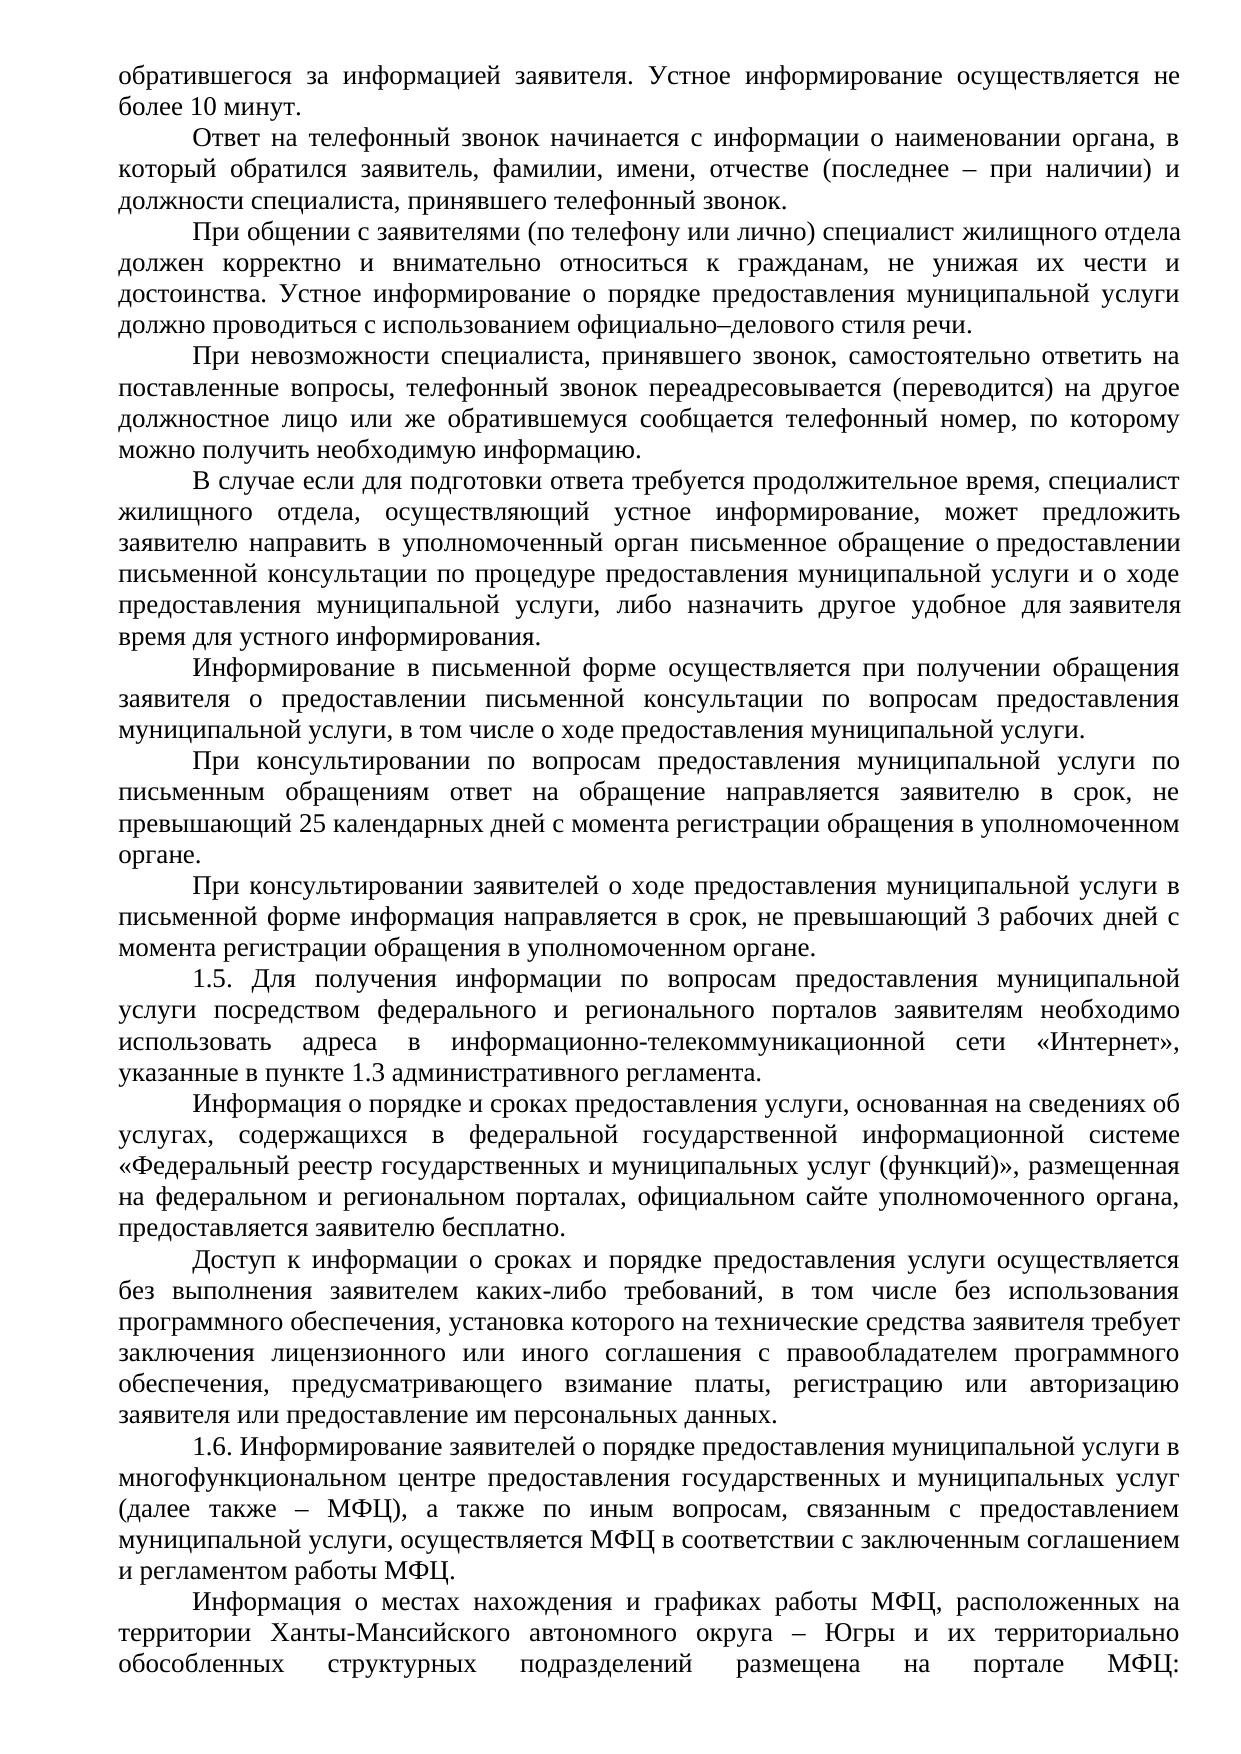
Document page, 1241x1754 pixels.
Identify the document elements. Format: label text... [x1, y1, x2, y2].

text При консультировании по вопросам предоставления муниципальной услуги по письменным обращениям ответ на обращение направляется заявителю в срок, не превышающий 25 календарных дней с момента регистрации обращения в уполномоченном органе. [118, 744, 1181, 869]
text Доступ к информации о сроках и порядке предоставления услуги осуществляется без выполнения заявителем каких-либо требований, в том числе без использования программного обеспечения, установка которого на технические средства заявителя требует заключения лицензионного или иного соглашения с правообладателем программного обеспечения, предусматривающего взимание платы, регистрацию или авторизацию заявителя или предоставление им персональных данных. [118, 1243, 1181, 1429]
text Информация о порядке и сроках предоставления услуги, основанная на сведениях об услугах, содержащихся в федеральной государственной информационной системе «Федеральный реестр государственных и муниципальных услуг (функций)», размещенная на федеральном и региональном порталах, официальном сайте уполномоченного органа, предоставляется заявителю бесплатно. [118, 1087, 1181, 1243]
text 1.5. Для получения информации по вопросам предоставления муниципальной услуги посредством федерального и регионального порталов заявителям необходимо использовать адреса в информационно-телекоммуникационной сети «Интернет», указанные в пункте 1.3 административного регламента. [118, 962, 1181, 1087]
text При консультировании заявителей о ходе предоставления муниципальной услуги в письменной форме информация направляется в срок, не превышающий 3 рабочих дней с момента регистрации обращения в уполномоченном органе. [118, 869, 1181, 962]
text Ответ на телефонный звонок начинается с информации о наименовании органа, в который обратился заявитель, фамилии, имени, отчестве (последнее – при наличии) и должности специалиста, принявшего телефонный звонок. [118, 121, 1181, 215]
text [118, 1585, 1181, 1679]
text При невозможности специалиста, принявшего звонок, самостоятельно ответить на поставленные вопросы, телефонный звонок переадресовывается (переводится) на другое должностное лицо или же обратившемуся сообщается телефонный номер, по которому можно получить необходимую информацию. [118, 339, 1181, 464]
text При общении с заявителями (по телефону или лично) специалист жилищного отдела должен корректно и внимательно относиться к гражданам, не унижая их чести и достоинства. Устное информирование о порядке предоставления муниципальной услуги должно проводиться с использованием официально–делового стиля речи. [118, 215, 1181, 339]
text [118, 59, 1181, 121]
text 1.6. Информирование заявителей о порядке предоставления муниципальной услуги в многофункциональном центре предоставления государственных и муниципальных услуг (далее также – МФЦ), а также по иным вопросам, связанным с предоставлением муниципальной услуги, осуществляется МФЦ в соответствии с заключенным соглашением и регламентом работы МФЦ. [118, 1429, 1181, 1585]
text Информирование в письменной форме осуществляется при получении обращения заявителя о предоставлении письменной консультации по вопросам предоставления муниципальной услуги, в том числе о ходе предоставления муниципальной услуги. [118, 651, 1181, 744]
text В случае если для подготовки ответа требуется продолжительное время, специалист жилищного отдела, осуществляющий устное информирование, может предложить заявителю направить в уполномоченный орган письменное обращение о предоставлении письменной консультации по процедуре предоставления муниципальной услуги и о ходе предоставления муниципальной услуги, либо назначить другое удобное для заявителя время для устного информирования. [118, 464, 1181, 651]
